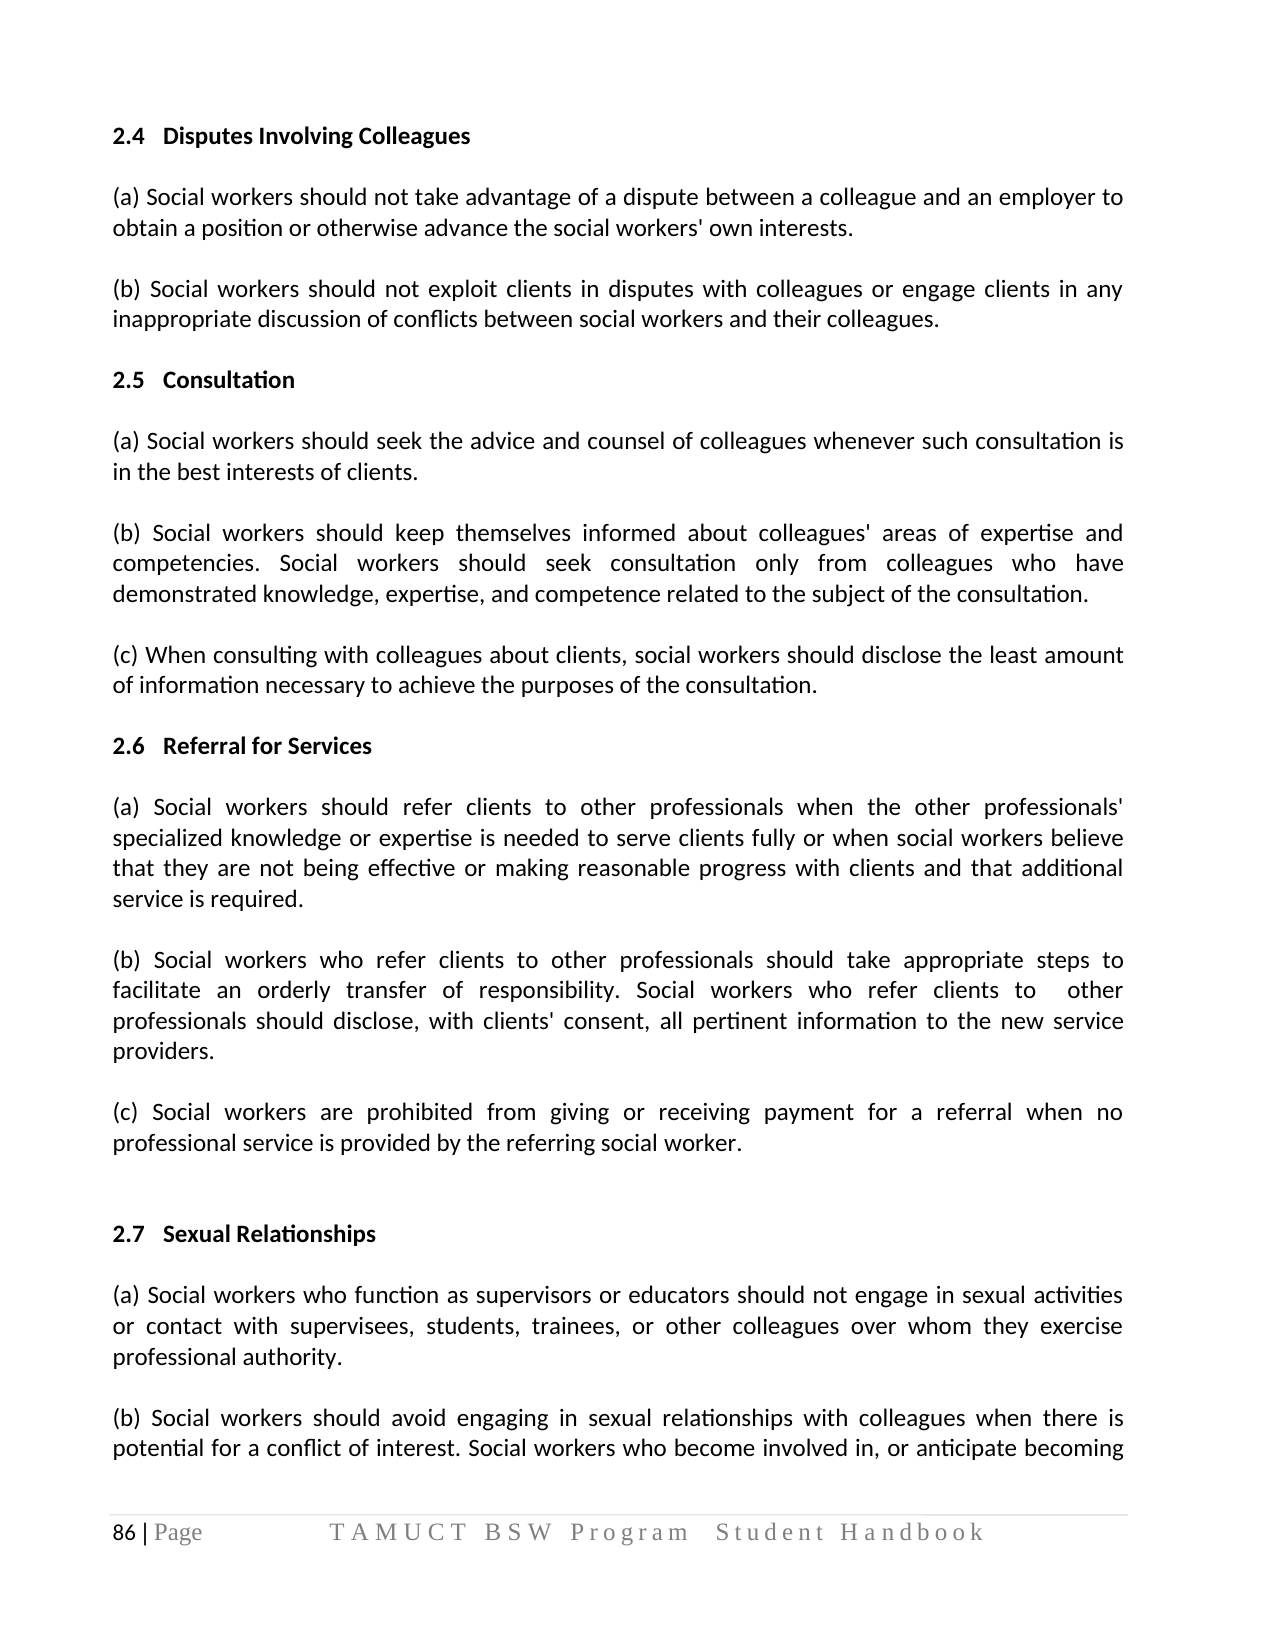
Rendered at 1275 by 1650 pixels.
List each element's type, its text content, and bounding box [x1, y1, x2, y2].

subtitle Disputes Involving Colleagues [112, 120, 1139, 151]
subtitle Referral for Services [112, 730, 1139, 761]
list Social workers should not take advantage of a dispute between a colleague and an employer to obtain a position or otherwise advance the social workers' own interests. [112, 181, 1125, 242]
list When consulting with colleagues about clients, social workers should disclose the least amount of information necessary to achieve the purposes of the consultation. [112, 639, 1125, 700]
list Social workers should not exploit clients in disputes with colleagues or engage clients in any inappropriate discussion of conflicts between social workers and their colleagues. [112, 273, 1125, 334]
list Social workers are prohibited from giving or receiving payment for a referral when no professional service is provided by the referring social worker. [112, 1097, 1125, 1158]
list Social workers should avoid engaging in sexual relationships with colleagues when there is potential for a conflict of interest. Social workers who become involved in, or anticipate becoming [112, 1402, 1125, 1463]
list Social workers should keep themselves informed about colleagues' areas of expertise and competencies. Social workers should seek consultation only from colleagues who have demonstrated knowledge, expertise, and competence related to the subject of the consultation. [112, 517, 1125, 608]
list Social workers who function as supervisors or educators should not engage in sexual activities or contact with supervisees, students, trainees, or other colleagues over whom they exercise professional authority. [112, 1279, 1125, 1371]
subtitle Consultation [112, 364, 1139, 395]
list Social workers who refer clients to other professionals should take appropriate steps to facilitate an orderly transfer of responsibility. Social workers who refer clients to other professionals should disclose, with clients' consent, all pertinent information to the new service providers. [112, 944, 1125, 1066]
subtitle Sexual Relationships [112, 1218, 1139, 1249]
list Social workers should seek the advice and counsel of colleagues whenever such consultation is in the best interests of clients. [112, 425, 1125, 486]
list Social workers should refer clients to other professionals when the other professionals' specialized knowledge or expertise is needed to serve clients fully or when social workers believe that they are not being effective or making reasonable progress with clients and that additional service is required. [112, 791, 1125, 913]
